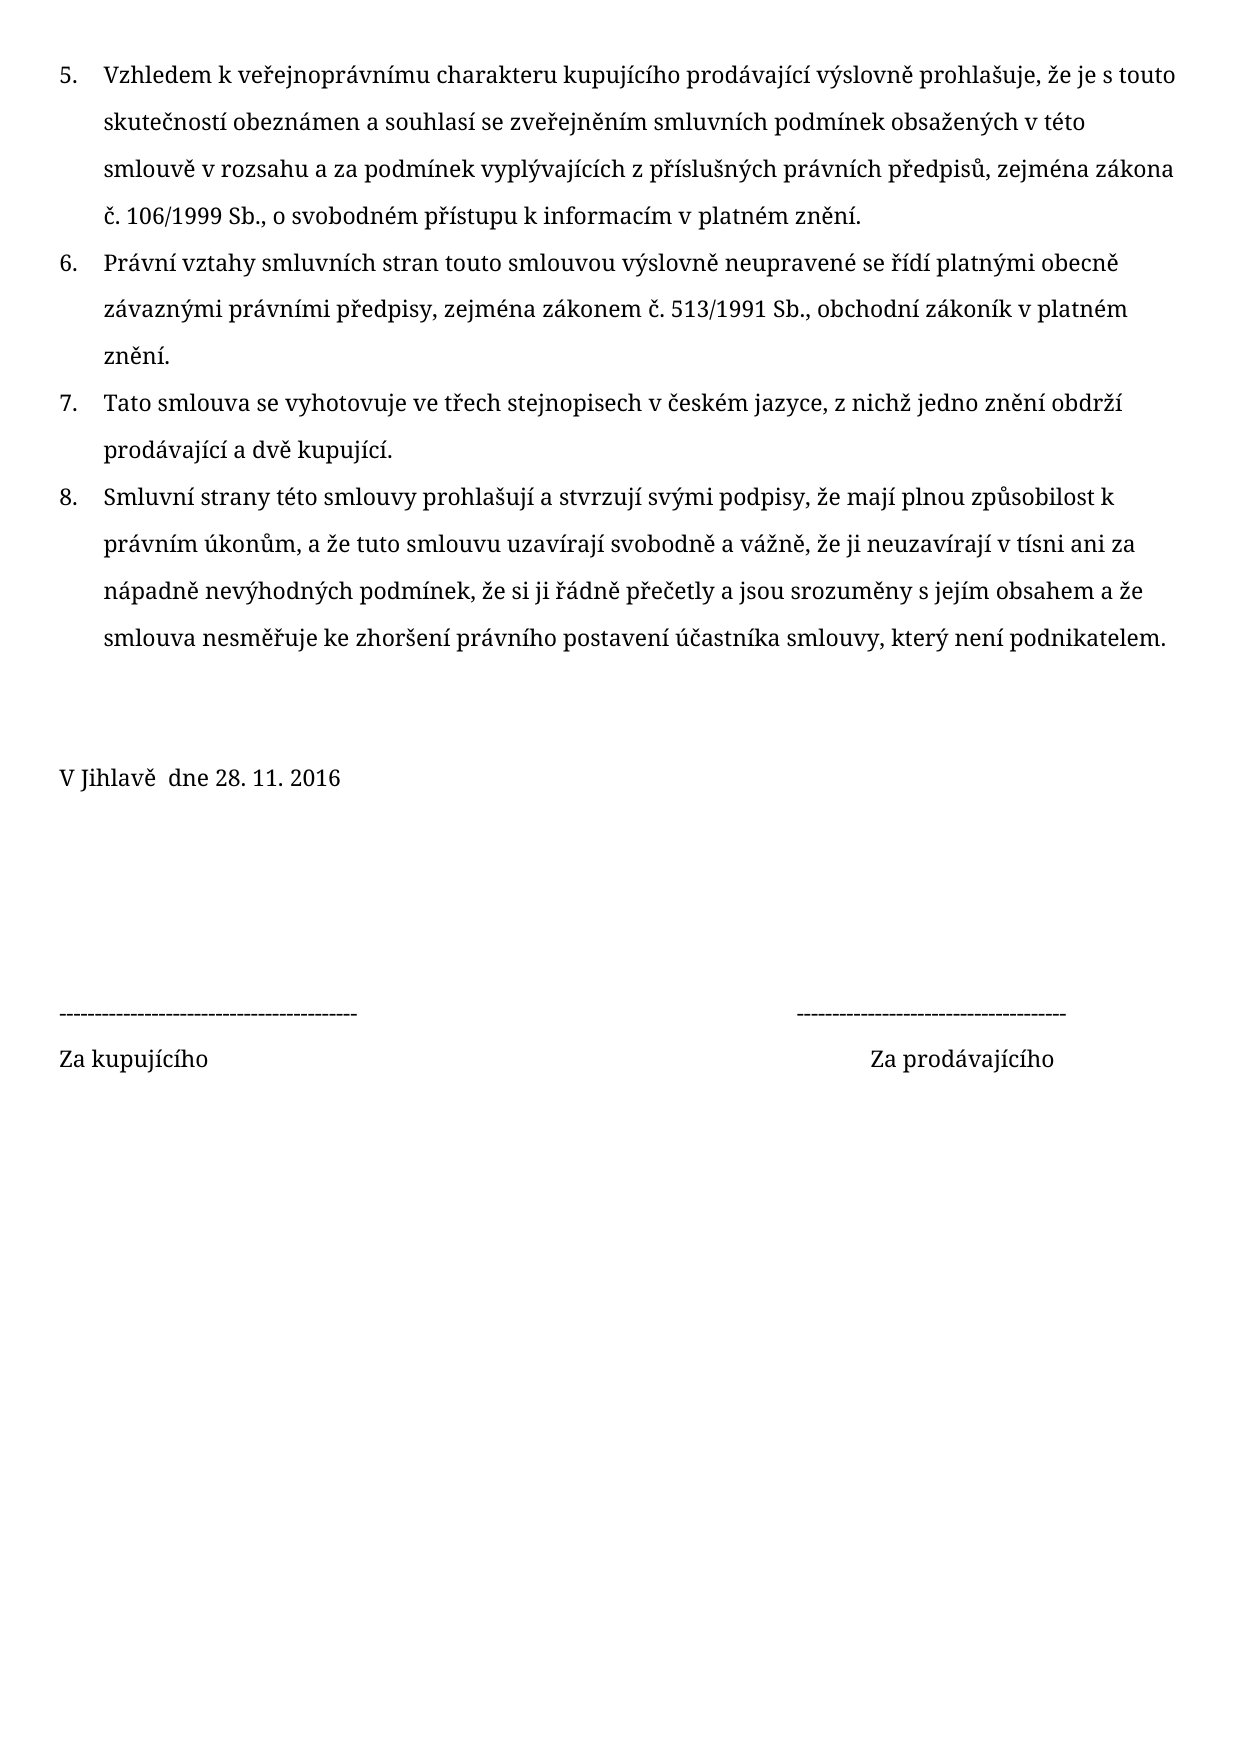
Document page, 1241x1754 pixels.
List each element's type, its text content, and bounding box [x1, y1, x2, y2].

text 7. Tato smlouva se vyhotovuje ve třech stejnopisech v českém jazyce, z nichž jedno znění obdrží prodávající a dvě kupující. [59, 387, 1181, 465]
text 8. Smluvní strany této smlouvy prohlašují a stvrzují svými podpisy, že mají plnou způsobilost k právním úkonům, a že tuto smlouvu uzavírají svobodně a vážně, že ji neuzavírají v tísni ani za nápadně nevýhodných podmínek, že si ji řádně přečetly a jsou srozuměny s jejím obsahem a že smlouva nesměřuje ke zhoršení právního postavení účastníka smlouvy, který není podnikatelem. [59, 481, 1181, 653]
text 5. Vzhledem k veřejnoprávnímu charakteru kupujícího prodávající výslovně prohlašuje, že je s touto skutečností obeznámen a souhlasí se zveřejněním smluvních podmínek obsažených v této smlouvě v rozsahu a za podmínek vyplývajících z příslušných právních předpisů, zejména zákona č. 106/1999 Sb., o svobodném přístupu k informacím v platném znění. [59, 59, 1181, 231]
text 6. Právní vztahy smluvních stran touto smlouvou výslovně neupravené se řídí platnými obecně závaznými právními předpisy, zejména zákonem č. 513/1991 Sb., obchodní zákoník v platném znění. [59, 247, 1181, 372]
text Za kupujícího Za prodávajícího [59, 1043, 1181, 1075]
text ------------------------------------------ -------------------------------------- [59, 997, 1181, 1028]
text V Jihlavě dne 28. 11. 2016 [59, 762, 1181, 793]
